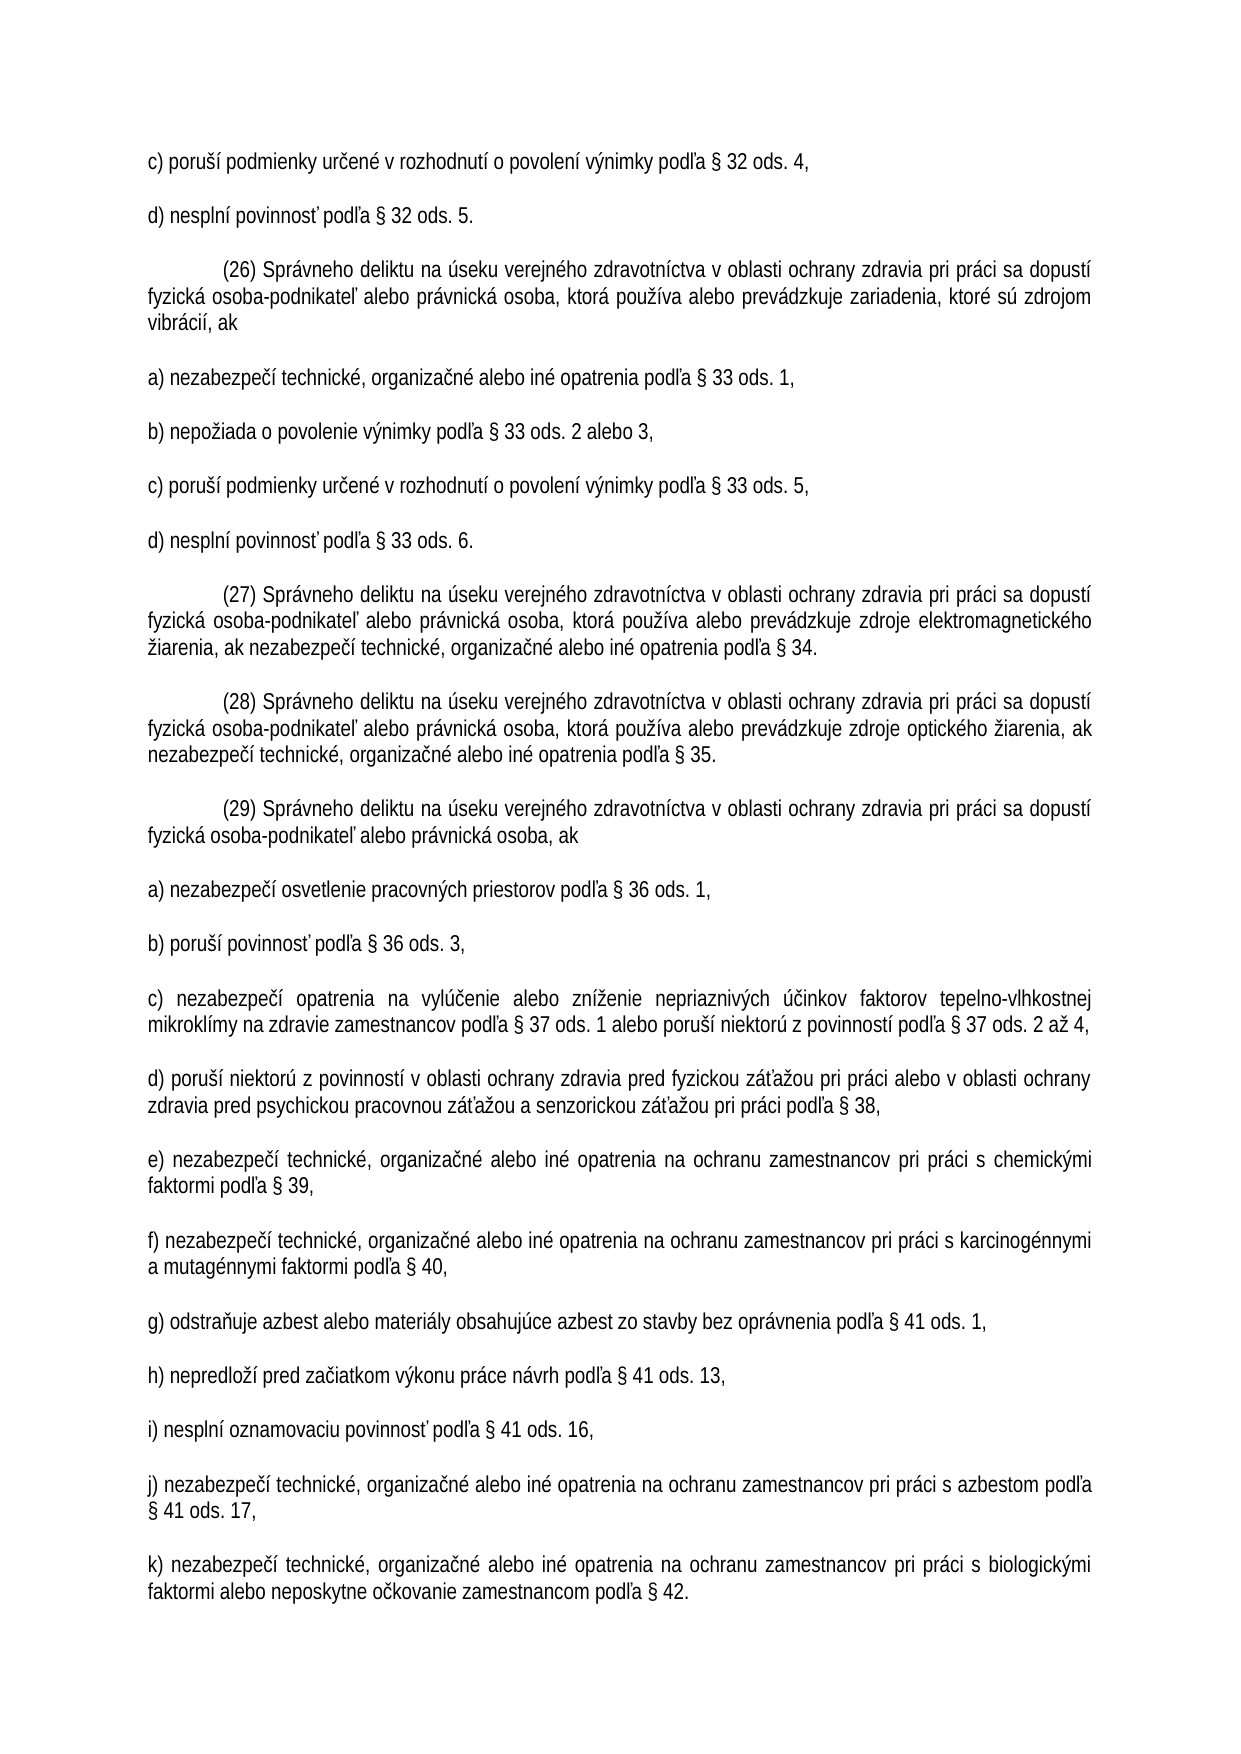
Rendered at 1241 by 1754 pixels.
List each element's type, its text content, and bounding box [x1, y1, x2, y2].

text c) poruší podmienky určené v rozhodnutí o povolení výnimky podľa § 33 ods. 5, [148, 472, 1092, 499]
text a) nezabezpečí technické, organizačné alebo iné opatrenia podľa § 33 ods. 1, [148, 363, 1092, 390]
text (28) Správneho deliktu na úseku verejného zdravotníctva v oblasti ochrany zdravia pri práci sa dopustí fyzická osoba-podnikateľ alebo právnická osoba, ktorá používa alebo prevádzkuje zdroje optického žiarenia, ak nezabezpečí technické, organizačné alebo iné opatrenia podľa § 35. [148, 688, 1092, 767]
text (27) Správneho deliktu na úseku verejného zdravotníctva v oblasti ochrany zdravia pri práci sa dopustí fyzická osoba-podnikateľ alebo právnická osoba, ktorá používa alebo prevádzkuje zdroje elektromagnetického žiarenia, ak nezabezpečí technické, organizačné alebo iné opatrenia podľa § 34. [148, 581, 1092, 660]
text d) nesplní povinnosť podľa § 32 ods. 5. [148, 202, 1092, 228]
text e) nezabezpečí technické, organizačné alebo iné opatrenia na ochranu zamestnancov pri práci s chemickými faktormi podľa § 39, [148, 1146, 1092, 1199]
text k) nezabezpečí technické, organizačné alebo iné opatrenia na ochranu zamestnancov pri práci s biologickými faktormi alebo neposkytne očkovanie zamestnancom podľa § 42. [148, 1551, 1092, 1604]
text d) poruší niektorú z povinností v oblasti ochrany zdravia pred fyzickou záťažou pri práci alebo v oblasti ochrany zdravia pred psychickou pracovnou záťažou a senzorickou záťažou pri práci podľa § 38, [148, 1065, 1092, 1118]
text g) odstraňuje azbest alebo materiály obsahujúce azbest zo stavby bez oprávnenia podľa § 41 ods. 1, [148, 1308, 1092, 1334]
text (26) Správneho deliktu na úseku verejného zdravotníctva v oblasti ochrany zdravia pri práci sa dopustí fyzická osoba-podnikateľ alebo právnická osoba, ktorá používa alebo prevádzkuje zariadenia, ktoré sú zdrojom vibrácií, ak [148, 256, 1092, 336]
text c) poruší podmienky určené v rozhodnutí o povolení výnimky podľa § 32 ods. 4, [148, 148, 1092, 174]
text j) nezabezpečí technické, organizačné alebo iné opatrenia na ochranu zamestnancov pri práci s azbestom podľa § 41 ods. 17, [148, 1471, 1092, 1523]
text c) nezabezpečí opatrenia na vylúčenie alebo zníženie nepriaznivých účinkov faktorov tepelno-vlhkostnej mikroklímy na zdravie zamestnancov podľa § 37 ods. 1 alebo poruší niektorú z povinností podľa § 37 ods. 2 až 4, [148, 985, 1092, 1037]
text f) nezabezpečí technické, organizačné alebo iné opatrenia na ochranu zamestnancov pri práci s karcinogénnymi a mutagénnymi faktormi podľa § 40, [148, 1227, 1092, 1279]
text b) nepožiada o povolenie výnimky podľa § 33 ods. 2 alebo 3, [148, 418, 1092, 444]
text (29) Správneho deliktu na úseku verejného zdravotníctva v oblasti ochrany zdravia pri práci sa dopustí fyzická osoba-podnikateľ alebo právnická osoba, ak [148, 795, 1092, 848]
text d) nesplní povinnosť podľa § 33 ods. 6. [148, 527, 1092, 553]
text a) nezabezpečí osvetlenie pracovných priestorov podľa § 36 ods. 1, [148, 876, 1092, 902]
text h) nepredloží pred začiatkom výkonu práce návrh podľa § 41 ods. 13, [148, 1362, 1092, 1388]
text i) nesplní oznamovaciu povinnosť podľa § 41 ods. 16, [148, 1416, 1092, 1443]
text b) poruší povinnosť podľa § 36 ods. 3, [148, 930, 1092, 957]
